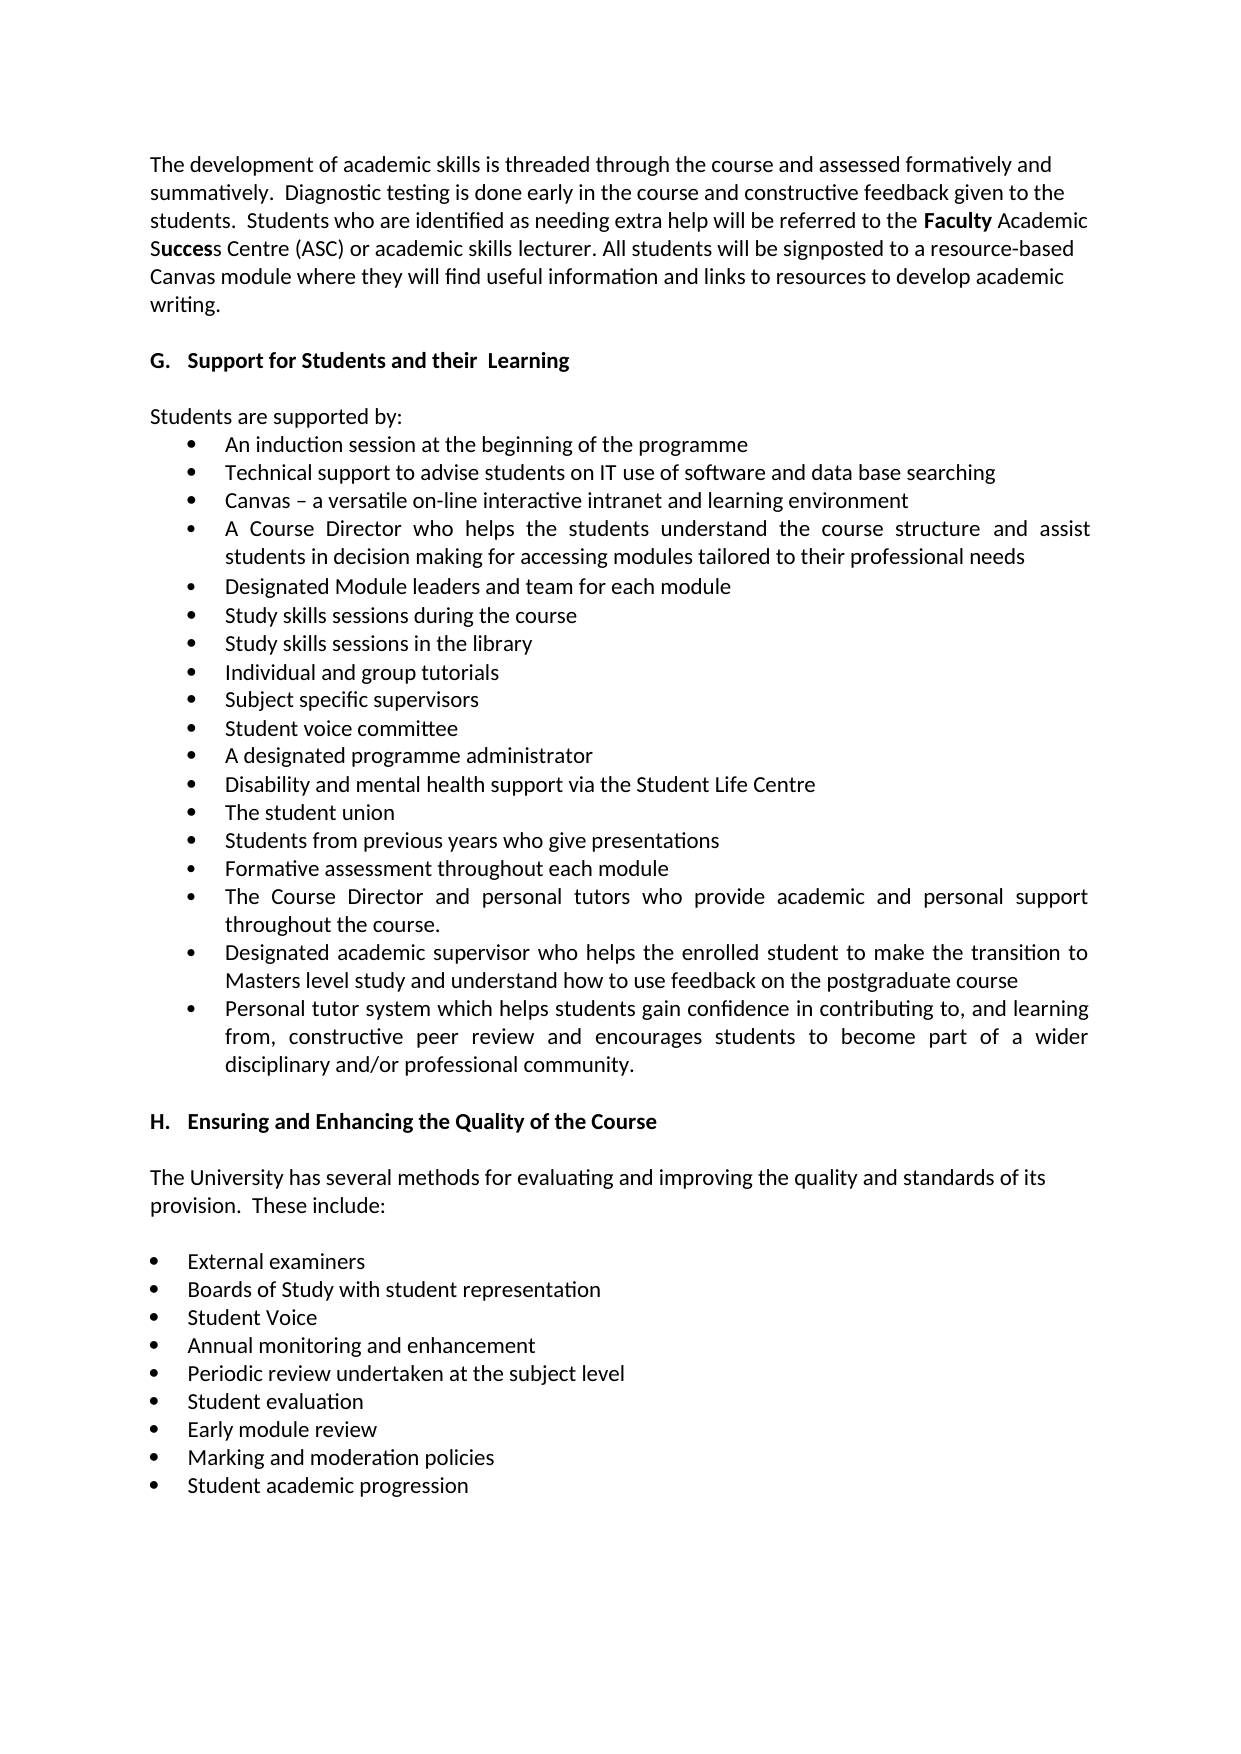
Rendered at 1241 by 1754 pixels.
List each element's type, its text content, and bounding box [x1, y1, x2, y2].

list Marking and moderation policies [150, 1443, 1090, 1471]
text Students are supported by: [150, 402, 1090, 430]
list Student evaluation [150, 1387, 1090, 1415]
list Student Voice [150, 1303, 1090, 1331]
list Study skills sessions in the library [187, 629, 1090, 658]
text The development of academic skills is threaded through the course and assessed formatively and summatively. Diagnostic testing is done early in the course and constructive feedback given to the students. Students who are identified as needing extra help will be referred to the Faculty Academic Success Centre (ASC) or academic skills lecturer. All students will be signposted to a resource-based Canvas module where they will find useful information and links to resources to develop academic writing. [150, 150, 1090, 318]
list A Course Director who helps the students understand the course structure and assist students in decision making for accessing modules tailored to their professional needs [187, 514, 1090, 570]
list Students from previous years who give presentations [187, 826, 1090, 854]
list A designated programme administrator [187, 742, 1090, 770]
list Support for Students and their Learning [150, 346, 1090, 374]
list Student voice committee [187, 714, 1090, 742]
list Ensuring and Enhancing the Quality of the Course [150, 1107, 1090, 1135]
list External examiners [150, 1247, 1090, 1275]
list An induction session at the beginning of the programme [187, 430, 1090, 458]
list Annual monitoring and enhancement [150, 1331, 1090, 1359]
list Subject specific supervisors [187, 686, 1090, 714]
list Technical support to advise students on IT use of software and data base searching [187, 458, 1090, 486]
text The University has several methods for evaluating and improving the quality and standards of its provision. These include: [150, 1163, 1090, 1219]
list Formative assessment throughout each module [187, 854, 1090, 882]
list Canvas – a versatile on-line interactive intranet and learning environment [187, 486, 1090, 514]
list Personal tutor system which helps students gain confidence in contributing to, and learning from, constructive peer review and encourages students to become part of a wider disciplinary and/or professional community. [187, 994, 1090, 1078]
list Designated academic supervisor who helps the enrolled student to make the transition to Masters level study and understand how to use feedback on the postgraduate course [187, 938, 1090, 994]
list Early module review [150, 1415, 1090, 1443]
list Designated Module leaders and team for each module [187, 570, 1090, 602]
list Periodic review undertaken at the subject level [150, 1359, 1090, 1387]
list Study skills sessions during the course [187, 602, 1090, 629]
list Individual and group tutorials [187, 658, 1090, 686]
list Disability and mental health support via the Student Life Centre [187, 770, 1090, 798]
list The Course Director and personal tutors who provide academic and personal support throughout the course. [187, 882, 1090, 938]
list Student academic progression [150, 1471, 1090, 1499]
list The student union [187, 798, 1090, 826]
list Boards of Study with student representation [150, 1275, 1090, 1303]
